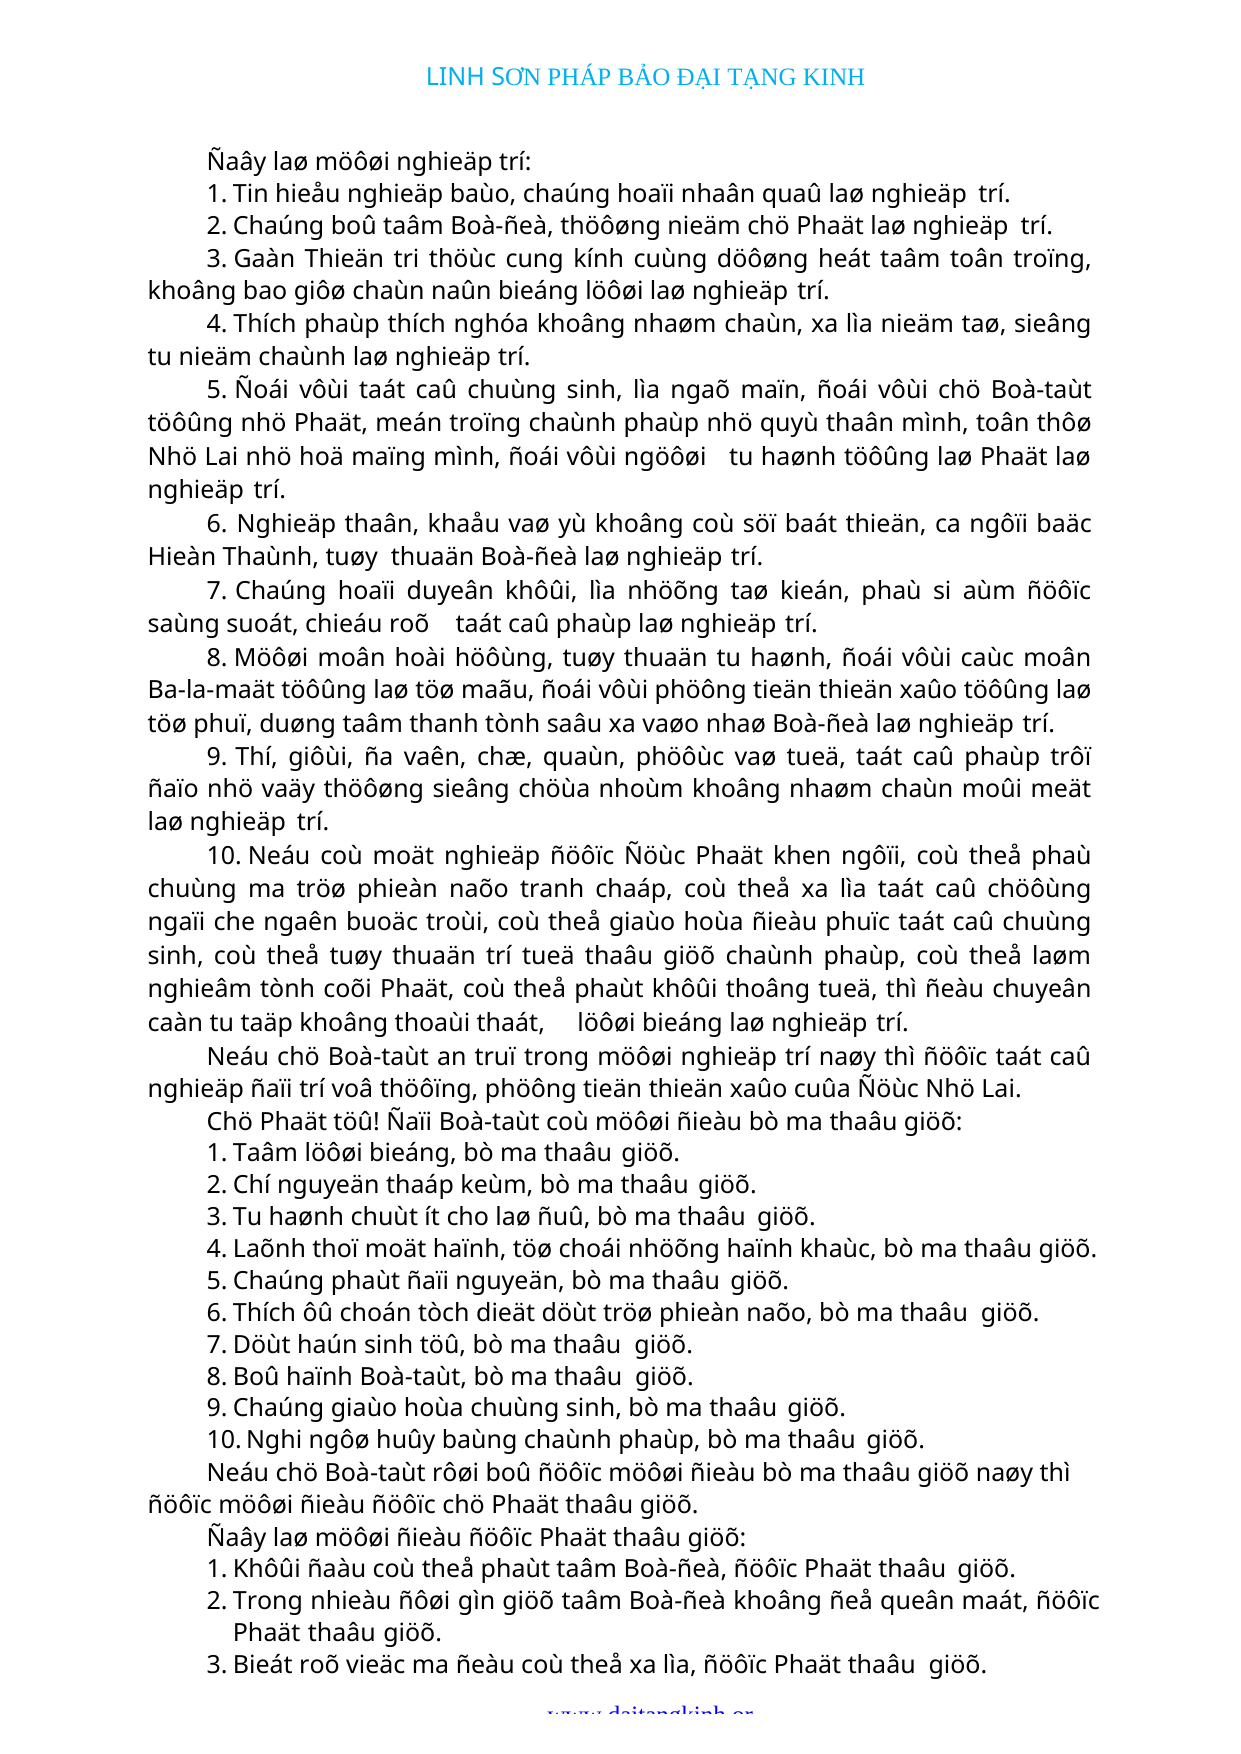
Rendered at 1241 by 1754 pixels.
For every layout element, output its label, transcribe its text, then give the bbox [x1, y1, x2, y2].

list Chaúng hoaïi duyeân khôûi, lìa nhöõng taø kieán, phaù si aùm ñöôïc saùng suoát, chieáu roõ taát caû phaùp laø nghieäp trí. [147, 573, 1093, 639]
list Neáu coù moät nghieäp ñöôïc Ñöùc Phaät khen ngôïi, coù theå phaù chuùng ma tröø phieàn naõo tranh chaáp, coù theå xa lìa taát caû chöôùng ngaïi che ngaên buoäc troùi, coù theå giaùo hoùa ñieàu phuïc taát caû chuùng sinh, coù theå tuøy thuaän trí tueä thaâu giöõ chaùnh phaùp, coù theå laøm nghieâm tònh coõi Phaät, coù theå phaùt khôûi thoâng tueä, thì ñeàu chuyeân caàn tu taäp khoâng thoaùi thaát, löôøi bieáng laø nghieäp trí. [147, 838, 1093, 1038]
list Nghieäp thaân, khaåu vaø yù khoâng coù söï baát thieän, ca ngôïi baäc Hieàn Thaùnh, tuøy thuaän Boà-ñeà laø nghieäp trí. [147, 506, 1093, 573]
list Chaúng boû taâm Boà-ñeà, thöôøng nieäm chö Phaät laø nghieäp trí. [206, 209, 1105, 241]
list Laõnh thoï moät haïnh, töø choái nhöõng haïnh khaùc, bò ma thaâu giöõ. [206, 1232, 1105, 1264]
list Tu haønh chuùt ít cho laø ñuû, bò ma thaâu giöõ. [206, 1200, 1105, 1232]
list Döùt haún sinh töû, bò ma thaâu giöõ. [206, 1328, 1105, 1359]
list Nghi ngôø huûy baùng chaùnh phaùp, bò ma thaâu giöõ. [206, 1423, 1105, 1455]
list Thích ôû choán tòch dieät döùt tröø phieàn naõo, bò ma thaâu giöõ. [206, 1296, 1105, 1328]
text Neáu chö Boà-taùt rôøi boû ñöôïc möôøi ñieàu bò ma thaâu giöõ naøy thì ñöôïc möôøi ñieàu ñöôïc chö Phaät thaâu giöõ. [147, 1455, 1093, 1521]
list Taâm löôøi bieáng, bò ma thaâu giöõ. [206, 1136, 1105, 1168]
list Ñoái vôùi taát caû chuùng sinh, lìa ngaõ maïn, ñoái vôùi chö Boà-taùt töôûng nhö Phaät, meán troïng chaùnh phaùp nhö quyù thaân mình, toân thôø Nhö Lai nhö hoä maïng mình, ñoái vôùi ngöôøi tu haønh töôûng laø Phaät laø nghieäp trí. [147, 372, 1093, 506]
text Ñaây laø möôøi ñieàu ñöôïc Phaät thaâu giöõ: [206, 1521, 1105, 1552]
list Chaúng phaùt ñaïi nguyeän, bò ma thaâu giöõ. [206, 1264, 1105, 1296]
list Chí nguyeän thaáp keùm, bò ma thaâu giöõ. [206, 1168, 1105, 1200]
list Möôøi moân hoài höôùng, tuøy thuaän tu haønh, ñoái vôùi caùc moân Ba-la-maät töôûng laø töø maãu, ñoái vôùi phöông tieän thieän xaûo töôûng laø töø phuï, duøng taâm thanh tònh saâu xa vaøo nhaø Boà-ñeà laø nghieäp trí. [147, 639, 1093, 740]
text Neáu chö Boà-taùt an truï trong möôøi nghieäp trí naøy thì ñöôïc taát caû nghieäp ñaïi trí voâ thöôïng, phöông tieän thieän xaûo cuûa Ñöùc Nhö Lai. [147, 1038, 1092, 1105]
list Tin hieåu nghieäp baùo, chaúng hoaïi nhaân quaû laø nghieäp trí. [206, 177, 1105, 209]
list Bieát roõ vieäc ma ñeàu coù theå xa lìa, ñöôïc Phaät thaâu giöõ. [206, 1648, 1105, 1680]
list Gaàn Thieän tri thöùc cung kính cuùng döôøng heát taâm toân troïng, khoâng bao giôø chaùn naûn bieáng löôøi laø nghieäp trí. [147, 241, 1093, 307]
list Thí, giôùi, ña vaên, chæ, quaùn, phöôùc vaø tueä, taát caû phaùp trôï ñaïo nhö vaäy thöôøng sieâng chöùa nhoùm khoâng nhaøm chaùn moûi meät laø nghieäp trí. [147, 740, 1093, 838]
list Khôûi ñaàu coù theå phaùt taâm Boà-ñeà, ñöôïc Phaät thaâu giöõ. [206, 1552, 1105, 1584]
text Chö Phaät töû! Ñaïi Boà-taùt coù möôøi ñieàu bò ma thaâu giöõ: [206, 1105, 1105, 1136]
list Trong nhieàu ñôøi gìn giöõ taâm Boà-ñeà khoâng ñeå queân maát, ñöôïc Phaät thaâu giöõ. [206, 1584, 1105, 1648]
text Ñaây laø möôøi nghieäp trí: [206, 145, 1105, 177]
list Chaúng giaùo hoùa chuùng sinh, bò ma thaâu giöõ. [206, 1391, 1105, 1423]
list Boû haïnh Boà-taùt, bò ma thaâu giöõ. [206, 1359, 1105, 1391]
list Thích phaùp thích nghóa khoâng nhaøm chaùn, xa lìa nieäm taø, sieâng tu nieäm chaùnh laø nghieäp trí. [147, 307, 1093, 372]
